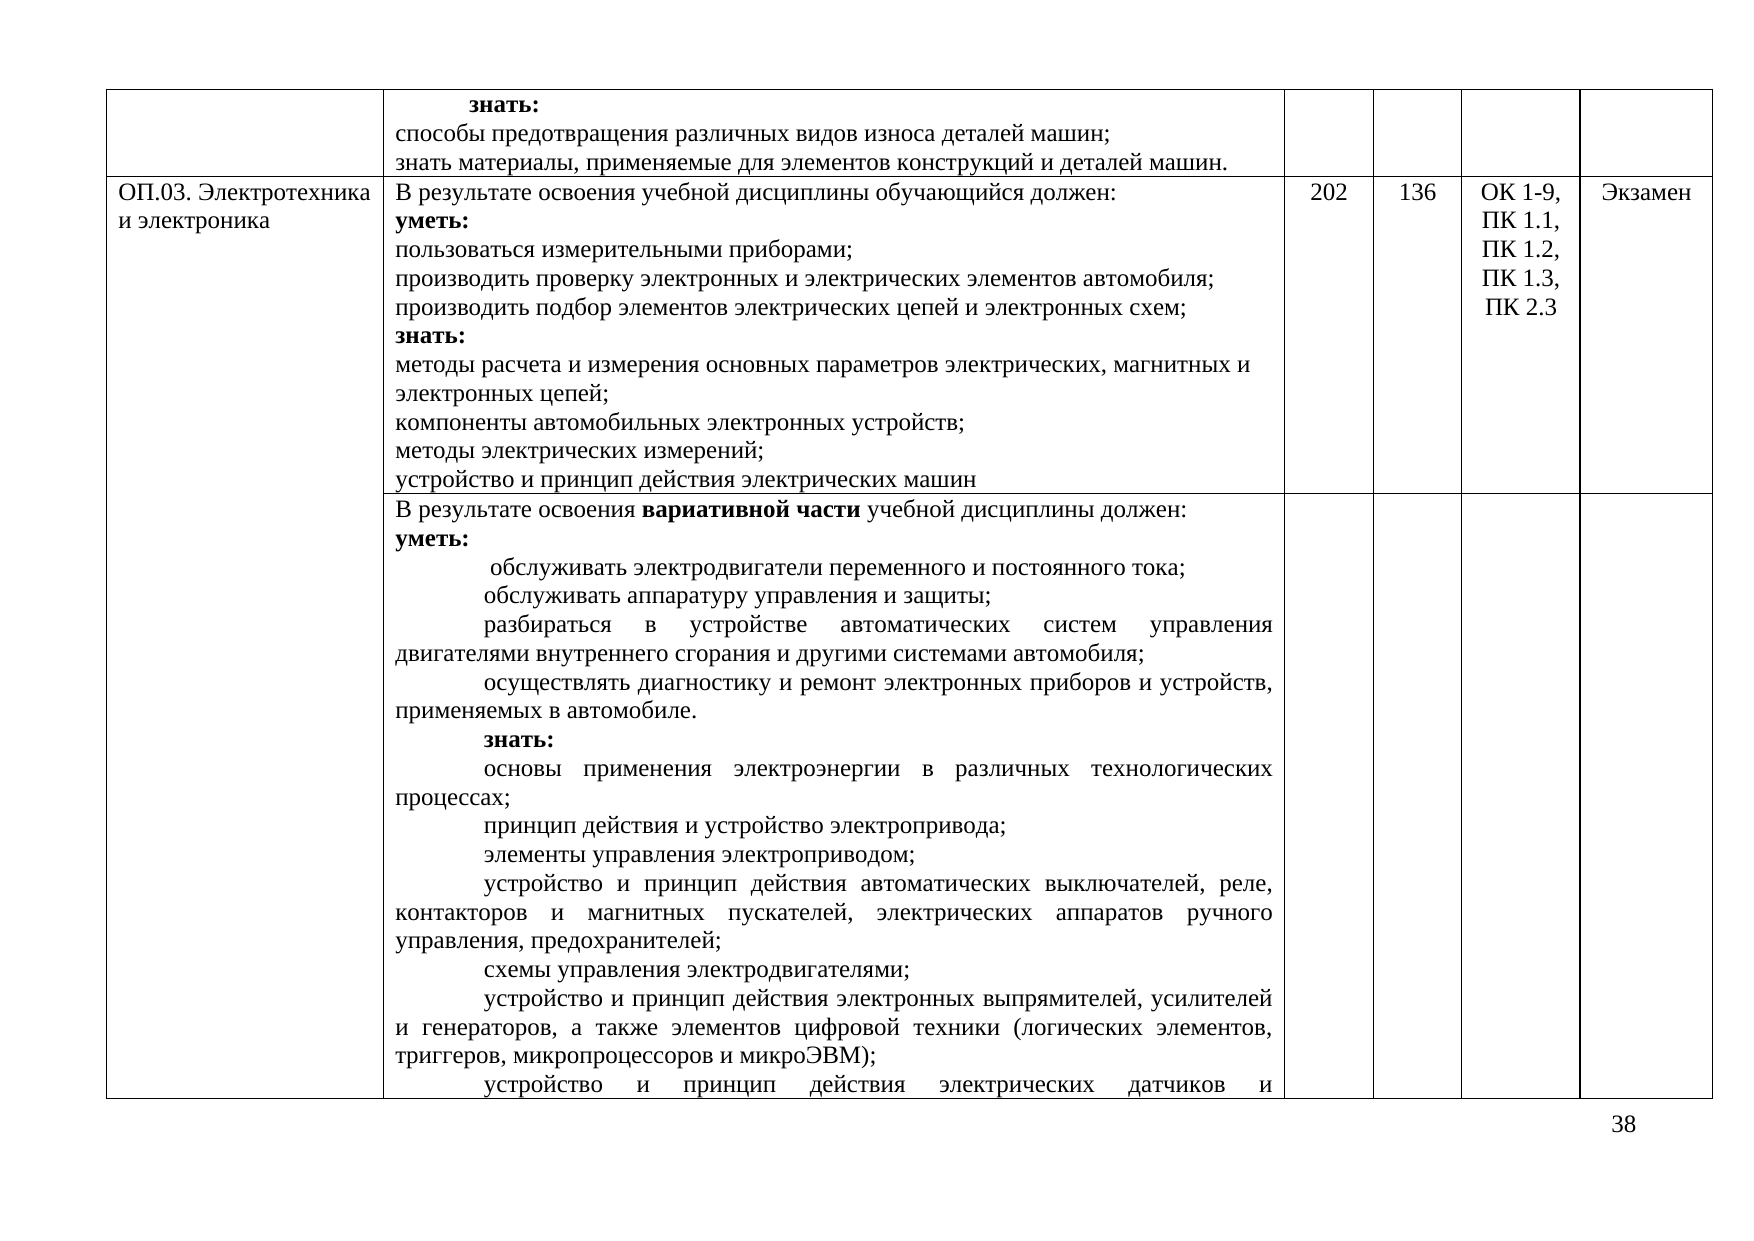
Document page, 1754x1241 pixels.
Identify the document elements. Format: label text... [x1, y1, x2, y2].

table_cell [1581, 90, 1712, 176]
table_cell 202 [1285, 177, 1373, 493]
table_cell В результате освоения учебной дисциплины обучающийся должен: уметь: пользоваться измерительными приборами; производить проверку электронных и электрических элементов автомобиля; производить подбор элементов электрических цепей и электронных схем; знать: методы расчета и измерения основных параметров электрических, магнитных и электронных цепей; компоненты автомобильных электронных устройств; методы электрических измерений; устройство и принцип действия электрических машин [384, 177, 1284, 493]
table_cell Экзамен [1581, 177, 1712, 493]
table_cell [1462, 494, 1579, 1098]
table_cell [1285, 494, 1373, 1098]
table_cell [1581, 494, 1712, 1098]
table_cell [1285, 90, 1373, 176]
table_cell ОП.03. Электротехника и электроника [107, 177, 383, 1098]
table_cell [1462, 90, 1579, 176]
table_cell [1374, 90, 1461, 176]
table_cell 136 [1374, 177, 1461, 493]
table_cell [384, 494, 1284, 1098]
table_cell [384, 90, 1284, 176]
table_cell ОК 1-9, ПК 1.1, ПК 1.2, ПК 1.3, ПК 2.3 [1462, 177, 1579, 493]
table_cell [1374, 494, 1461, 1098]
